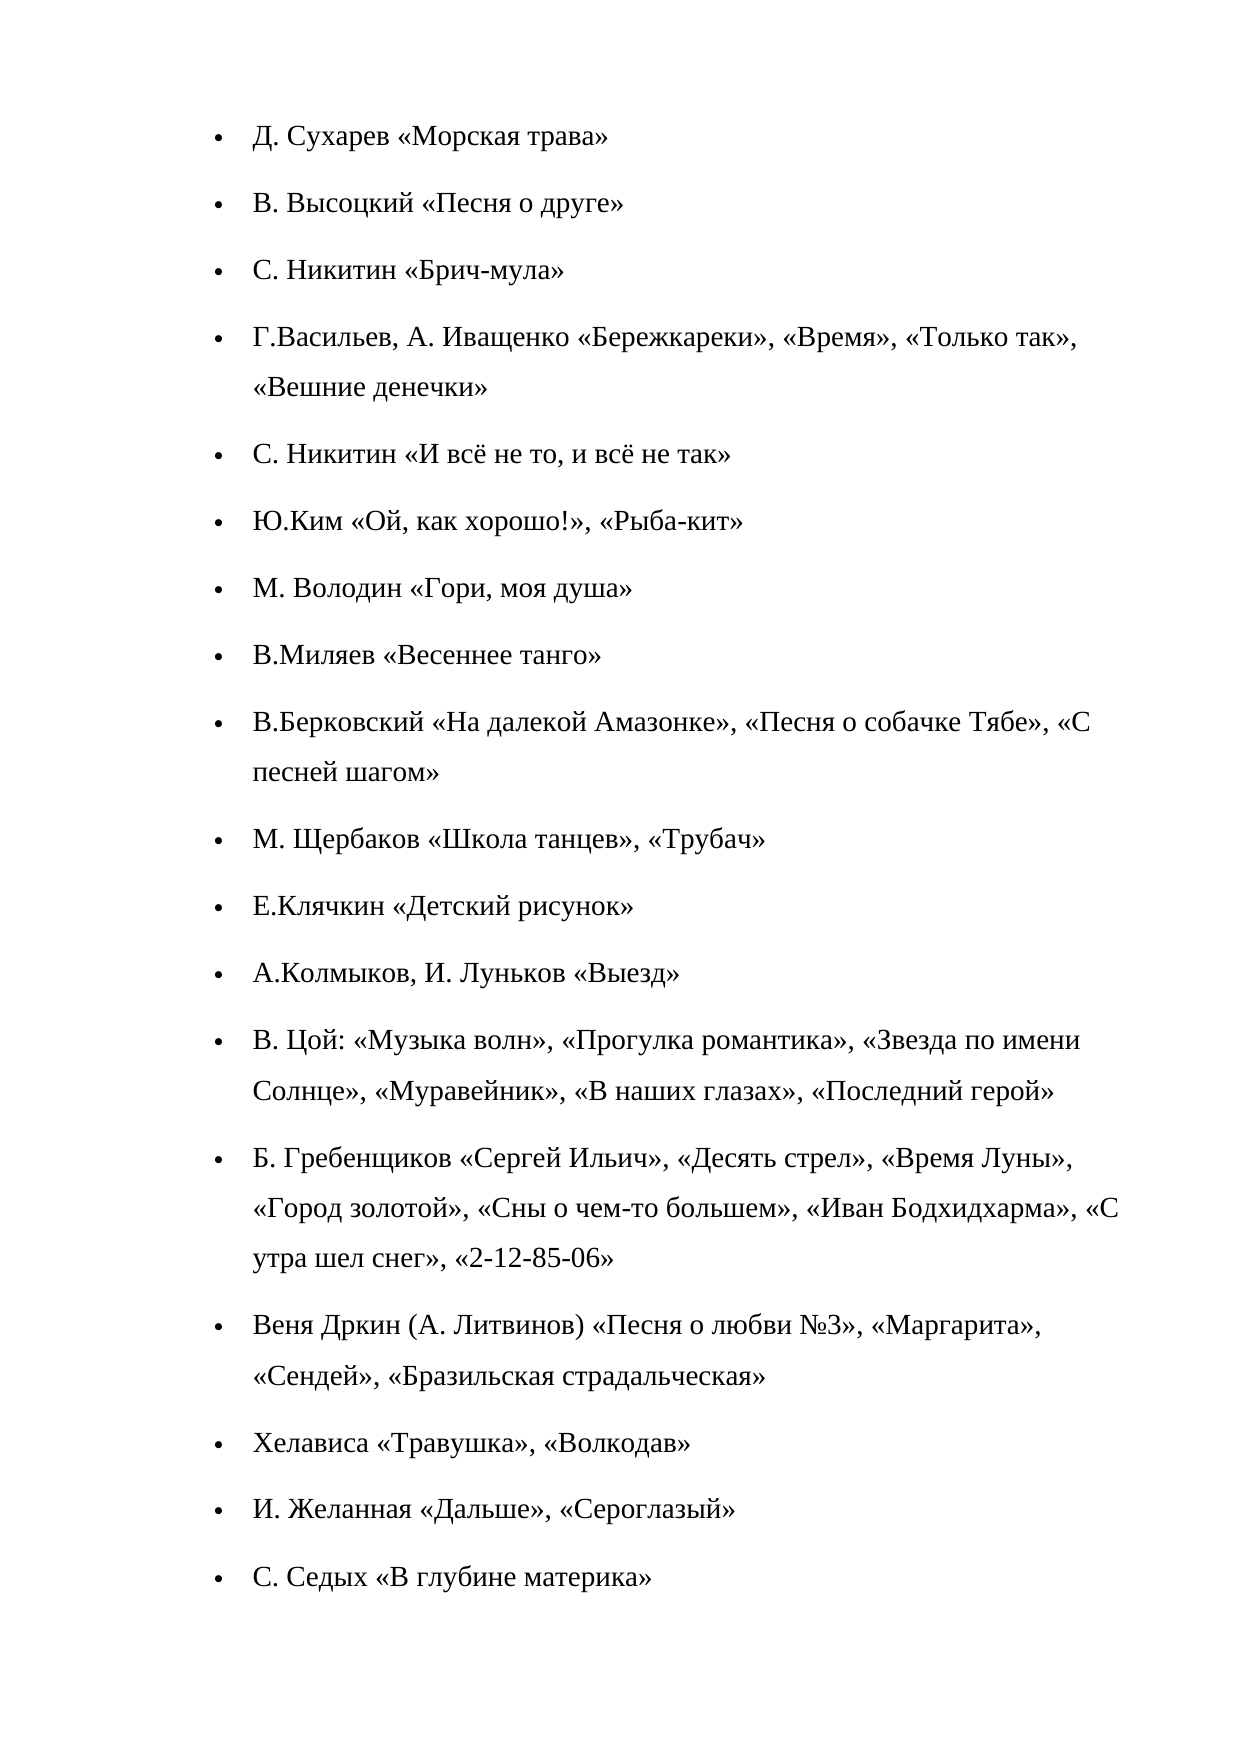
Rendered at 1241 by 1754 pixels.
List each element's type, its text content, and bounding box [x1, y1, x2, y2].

list С. Седых «В глубине материка» [215, 1559, 1152, 1592]
list С. Никитин «И всё не то, и всё не так» [215, 436, 1152, 470]
list Г.Васильев, А. Иващенко «Бережкареки», «Время», «Только так», «Вешние денечки» [215, 319, 1152, 403]
list Б. Гребенщиков «Сергей Ильич», «Десять стрел», «Время Луны», «Город золотой», «Сны о чем-то большем», «Иван Бодхидхарма», «С утра шел снег», «2-12-85-06» [215, 1140, 1152, 1274]
list Е.Клячкин «Детский рисунок» [215, 888, 1152, 922]
list В.Берковский «На далекой Амазонке», «Песня о собачке Тябе», «С песней шагом» [215, 704, 1152, 788]
list Веня Дркин (А. Литвинов) «Песня о любви №3», «Маргарита», «Сендей», «Бразильская страдальческая» [215, 1307, 1152, 1391]
list Хелависа «Травушка», «Волкодав» [215, 1425, 1152, 1458]
list А.Колмыков, И. Луньков «Выезд» [215, 956, 1152, 989]
list В.Миляев «Весеннее танго» [215, 637, 1152, 671]
list Ю.Ким «Ой, как хорошо!», «Рыба-кит» [215, 503, 1152, 537]
list В. Высоцкий «Песня о друге» [215, 185, 1152, 219]
list В. Цой: «Музыка волн», «Прогулка романтика», «Звезда по имени Солнце», «Муравейник», «В наших глазах», «Последний герой» [215, 1022, 1152, 1106]
list И. Желанная «Дальше», «Сероглазый» [215, 1492, 1152, 1525]
list М. Щербаков «Школа танцев», «Трубач» [215, 822, 1152, 855]
list С. Никитин «Брич-мула» [215, 252, 1152, 286]
list Д. Сухарев «Морская трава» [215, 118, 1152, 152]
list М. Володин «Гори, моя душа» [215, 570, 1152, 604]
